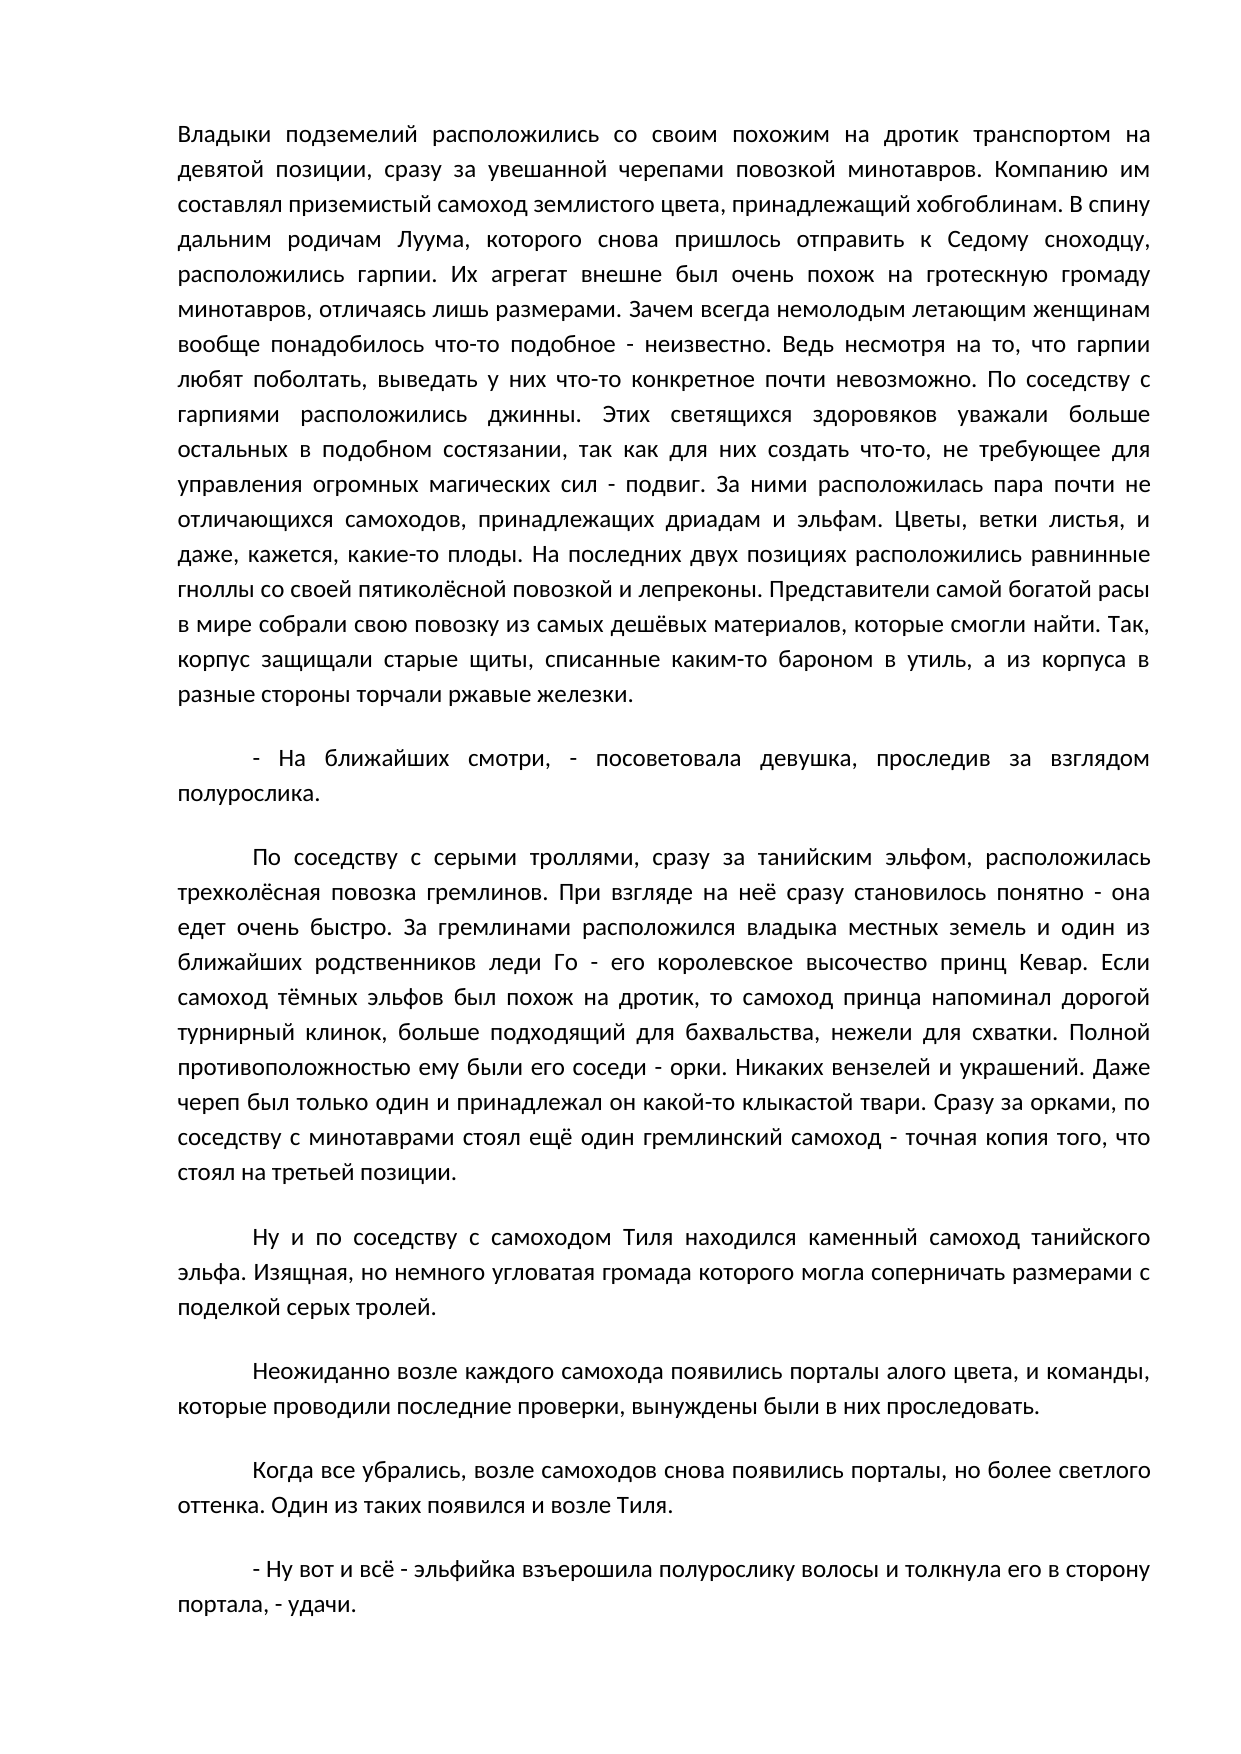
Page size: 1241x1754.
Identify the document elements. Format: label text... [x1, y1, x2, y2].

text По соседству с серыми троллями, сразу за танийским эльфом, расположилась трехколёсная повозка гремлинов. При взгляде на неё сразу становилось понятно - она едет очень быстро. За гремлинами расположился владыка местных земель и один из ближайших родственников леди Го - его королевское высочество принц Кевар. Если самоход тёмных эльфов был похож на дротик, то самоход принца напоминал дорогой турнирный клинок, больше подходящий для бахвальства, нежели для схватки. Полной противоположностью ему были его соседи - орки. Никаких вензелей и украшений. Даже череп был только один и принадлежал он какой-то клыкастой твари. Сразу за орками, по соседству с минотаврами стоял ещё один гремлинский самоход - точная копия того, что стоял на третьей позиции. [177, 841, 1152, 1187]
text Неожиданно возле каждого самохода появились порталы алого цвета, и команды, которые проводили последние проверки, вынуждены были в них проследовать. [177, 1355, 1152, 1420]
text - На ближайших смотри, - посоветовала девушка, проследив за взглядом полурослика. [177, 742, 1152, 808]
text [177, 118, 1152, 709]
text Ну и по соседству с самоходом Тиля находился каменный самоход танийского эльфа. Изящная, но немного угловатая громада которого могла соперничать размерами с поделкой серых тролей. [177, 1221, 1152, 1321]
text Когда все убрались, возле самоходов снова появились порталы, но более светлого оттенка. Один из таких появился и возле Тиля. [177, 1454, 1152, 1519]
text - Ну вот и всё - эльфийка взъерошила полурослику волосы и толкнула его в сторону портала, - удачи. [177, 1553, 1152, 1619]
